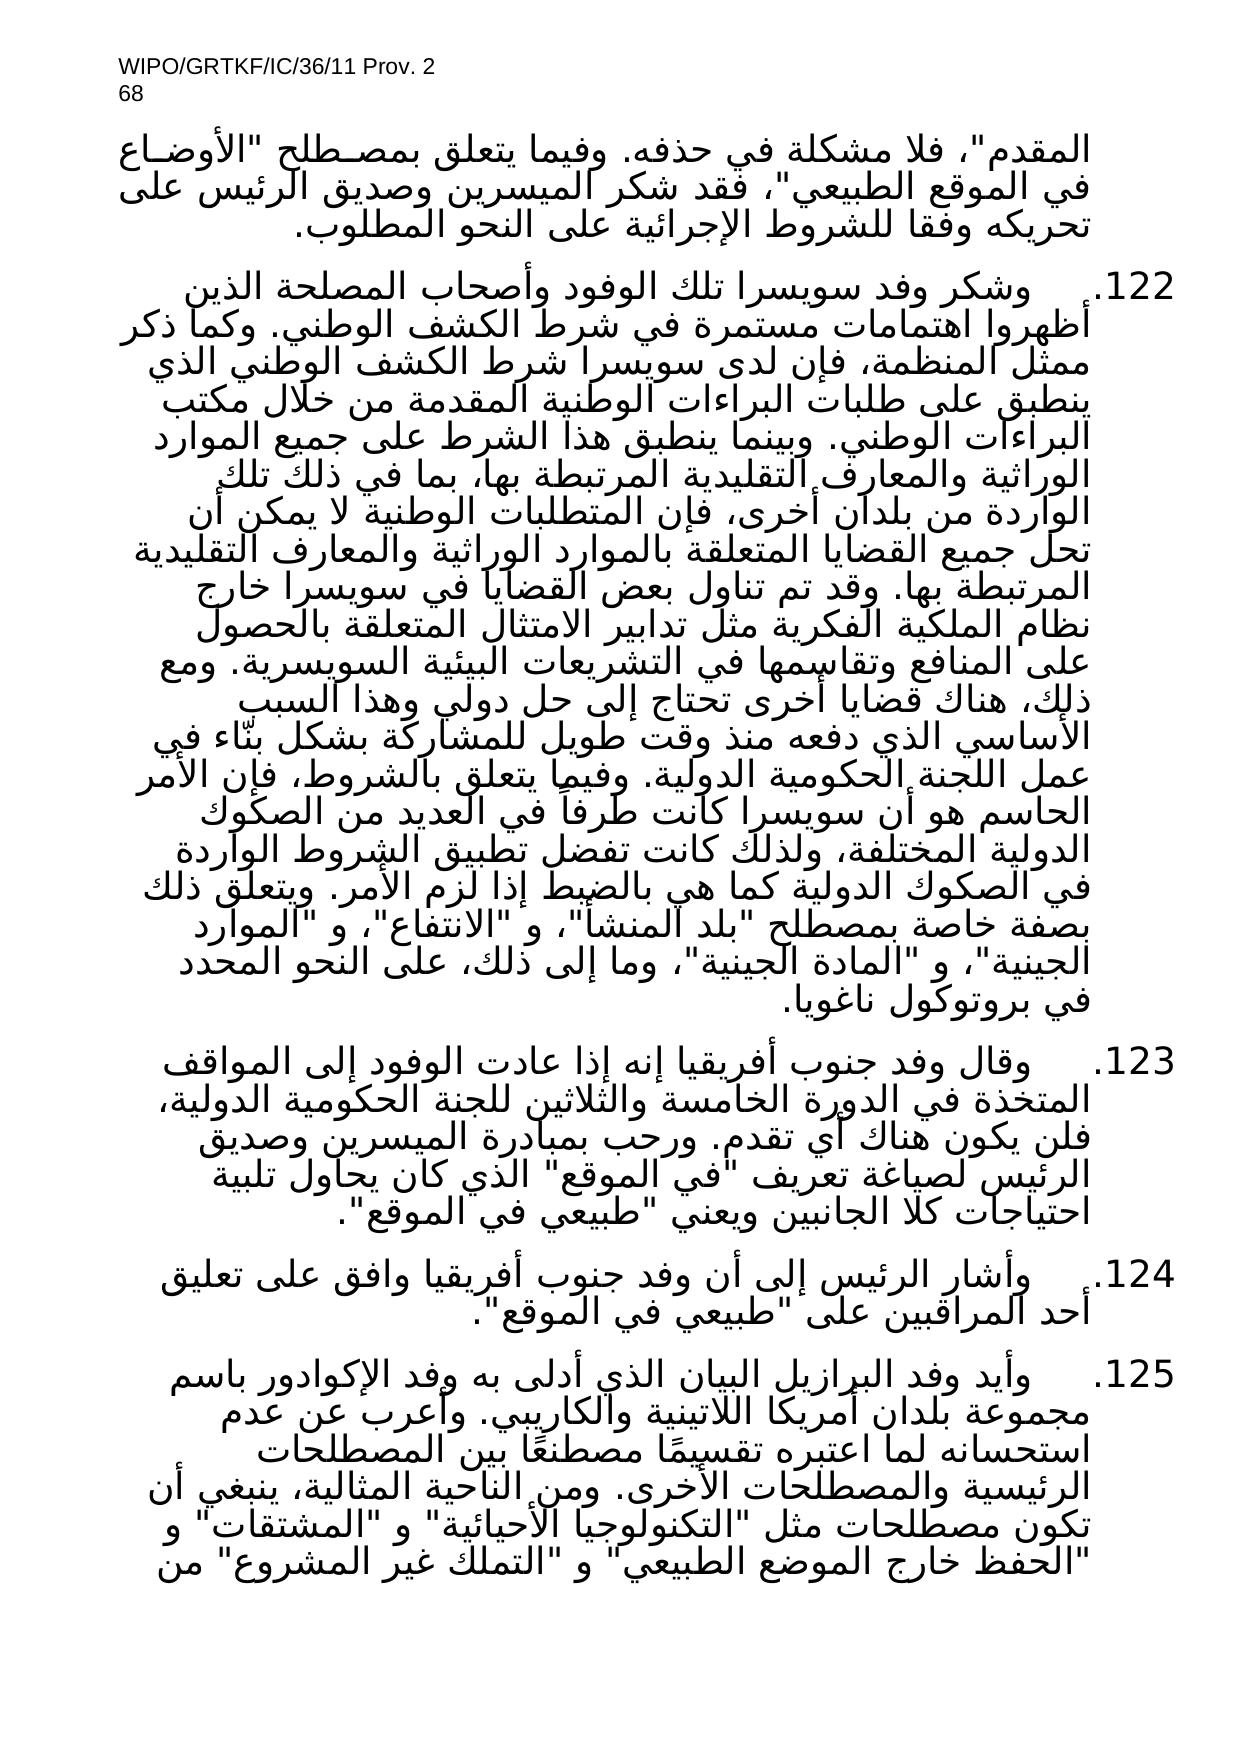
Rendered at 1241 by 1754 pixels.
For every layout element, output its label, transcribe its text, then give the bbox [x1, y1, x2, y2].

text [118, 132, 1092, 245]
text وقال وفد جنوب أفريقيا إنه إذا عادت الوفود إلى المواقف المتخذة في الدورة الخامسة والثلاثين للجنة الحكومية الدولية، فلن يكون هناك أي تقدم. ورحب بمبادرة الميسرين وصديق الرئيس لصياغة تعريف "في الموقع" الذي كان يحاول تلبية احتياجات كلا الجانبين ويعني "طبيعي في الموقع". [118, 1045, 1092, 1232]
text وشكر وفد سويسرا تلك الوفود وأصحاب المصلحة الذين أظهروا اهتمامات مستمرة في شرط الكشف الوطني. وكما ذكر ممثل المنظمة، فإن لدى سويسرا شرط الكشف الوطني الذي ينطبق على طلبات البراءات الوطنية المقدمة من خلال مكتب البراءات الوطني. وبينما ينطبق هذا الشرط على جميع الموارد الوراثية والمعارف التقليدية المرتبطة بها، بما في ذلك تلك الواردة من بلدان أخرى، فإن المتطلبات الوطنية لا يمكن أن تحل جميع القضايا المتعلقة بالموارد الوراثية والمعارف التقليدية المرتبطة بها. وقد تم تناول بعض القضايا في سويسرا خارج نظام الملكية الفكرية مثل تدابير الامتثال المتعلقة بالحصول على المنافع وتقاسمها في التشريعات البيئية السويسرية. ومع ذلك، هناك قضايا أخرى تحتاج إلى حل دولي وهذا السبب الأساسي الذي دفعه منذ وقت طويل للمشاركة بشكل بنّاء في عمل اللجنة الحكومية الدولية. وفيما يتعلق بالشروط، فإن الأمر الحاسم هو أن سويسرا كانت طرفاً في العديد من الصكوك الدولية المختلفة، ولذلك كانت تفضل تطبيق الشروط الواردة في الصكوك الدولية كما هي بالضبط إذا لزم الأمر. ويتعلق ذلك بصفة خاصة بمصطلح "بلد المنشأ"، و "الانتفاع"، و "الموارد الجينية"، و "المادة الجينية"، وما إلى ذلك، على النحو المحدد في بروتوكول ناغويا. [118, 270, 1092, 1020]
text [118, 1357, 1092, 1582]
text وأشار الرئيس إلى أن وفد جنوب أفريقيا وافق على تعليق أحد المراقبين على "طبيعي في الموقع". [118, 1257, 1092, 1332]
